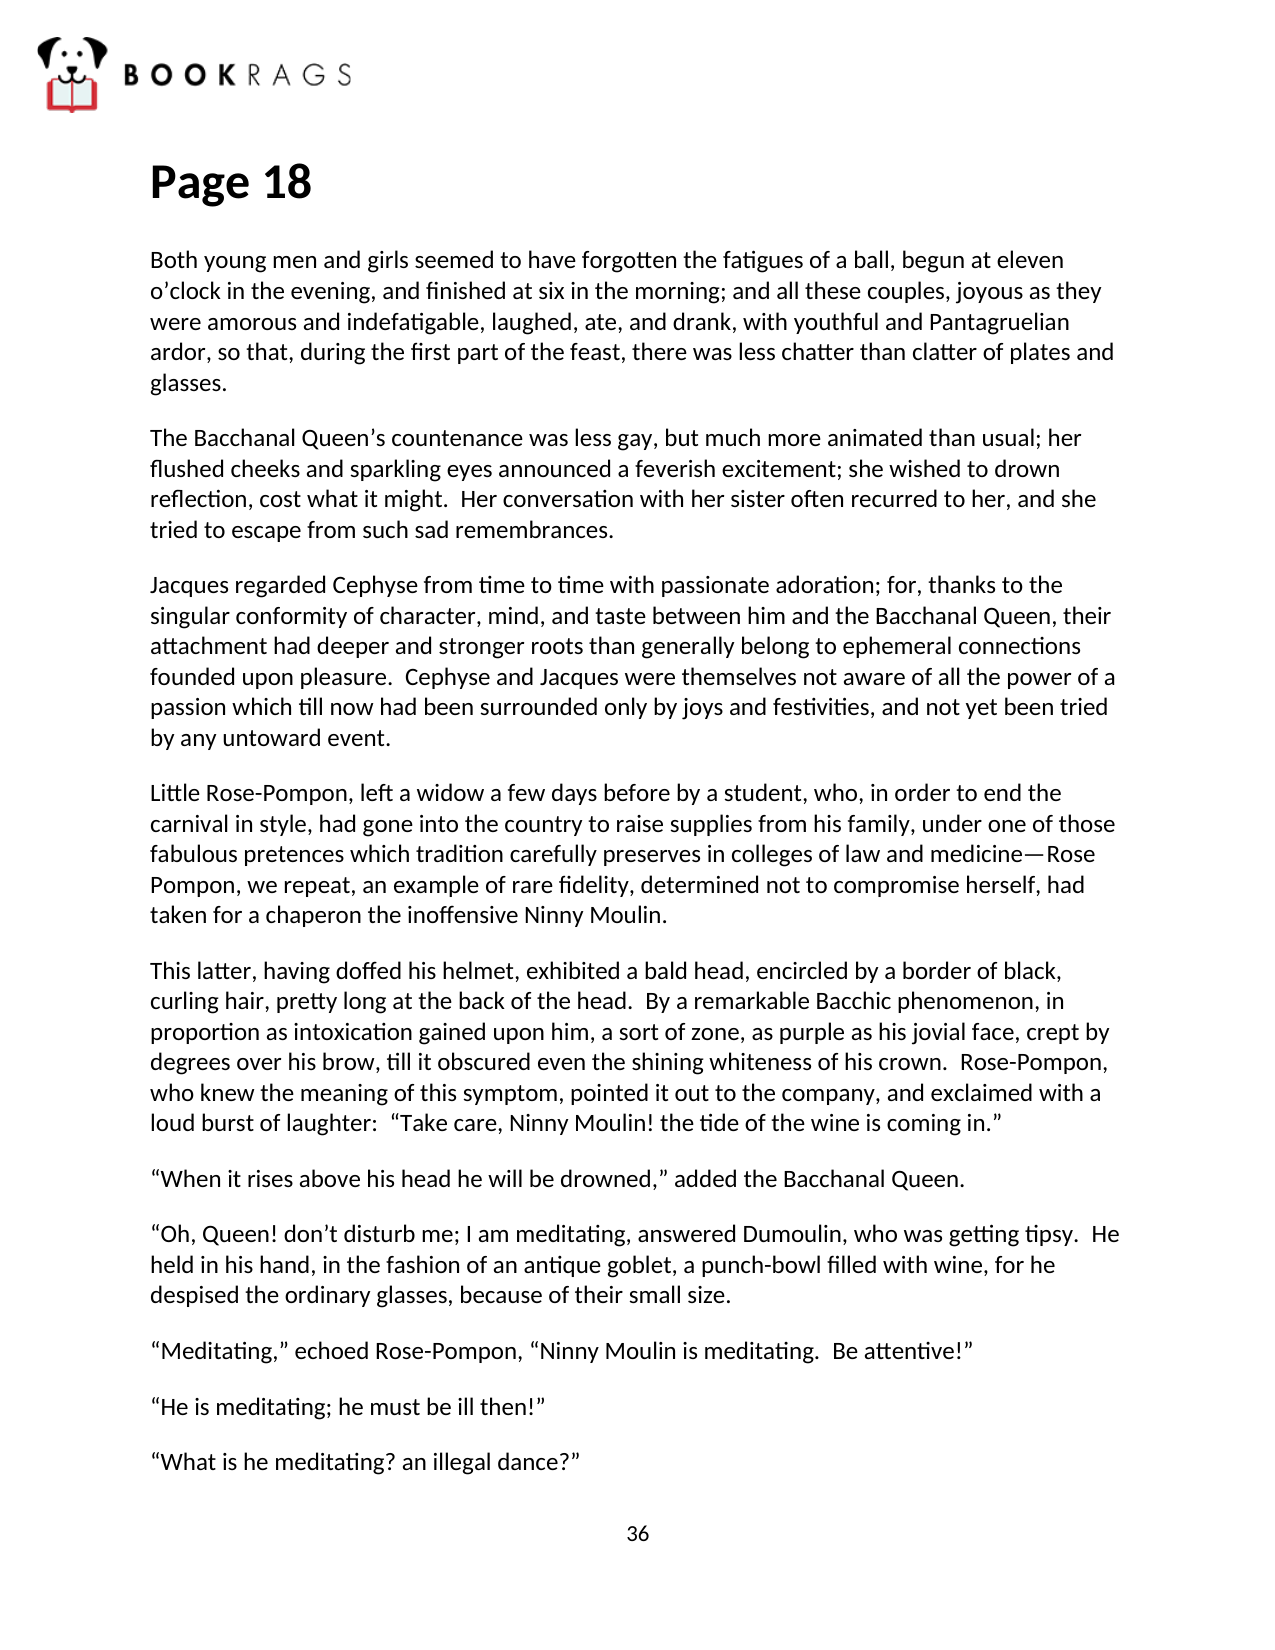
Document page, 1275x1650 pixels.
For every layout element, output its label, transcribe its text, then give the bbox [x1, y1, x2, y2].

text “Meditating,” echoed Rose-Pompon, “Ninny Moulin is meditating. Be attentive!” [150, 1335, 1125, 1366]
text “Oh, Queen! don’t disturb me; I am meditating, answered Dumoulin, who was getting tipsy. He held in his hand, in the fashion of an antique goblet, a punch-bowl filled with wine, for he despised the ordinary glasses, because of their small size. [150, 1219, 1125, 1310]
text “When it rises above his head he will be drowned,” added the Bacchanal Queen. [150, 1163, 1125, 1194]
text Jacques regarded Cephyse from time to time with passionate adoration; for, thanks to the singular conformity of character, mind, and taste between him and the Bacchanal Queen, their attachment had deeper and stronger roots than generally belong to ephemeral connections founded upon pleasure. Cephyse and Jacques were themselves not aware of all the power of a passion which till now had been surrounded only by joys and festivities, and not yet been tried by any untoward event. [150, 569, 1125, 752]
text This latter, having doffed his helmet, exhibited a bald head, encircled by a border of black, curling hair, pretty long at the back of the head. By a remarkable Bacchic phenomenon, in proportion as intoxication gained upon him, a sort of zone, as purple as his jovial face, crept by degrees over his brow, till it obscured even the shining whiteness of his crown. Rose-Pompon, who knew the meaning of this symptom, pointed it out to the company, and exclaimed with a loud burst of laughter: “Take care, Ninny Moulin! the tide of the wine is coming in.” [150, 955, 1125, 1138]
text Page 18 [150, 150, 1125, 211]
text Both young men and girls seemed to have forgotten the fatigues of a ball, begun at eleven o’clock in the evening, and finished at six in the morning; and all these couples, joyous as they were amorous and indefatigable, laughed, ate, and drank, with youthful and Pantagruelian ardor, so that, during the first part of the feast, there was less chatter than clatter of plates and glasses. [150, 244, 1125, 397]
text The Bacchanal Queen’s countenance was less gay, but much more animated than usual; her flushed cheeks and sparkling eyes announced a feverish excitement; she wished to drown reflection, cost what it might. Her conversation with her sister often recurred to her, and she tried to escape from such sad remembrances. [150, 422, 1125, 544]
text Little Rose-Pompon, left a widow a few days before by a student, who, in order to end the carnival in style, had gone into the country to raise supplies from his family, under one of those fabulous pretences which tradition carefully preserves in colleges of law and medicine—­Rose Pompon, we repeat, an example of rare fidelity, determined not to compromise herself, had taken for a chaperon the inoffensive Ninny Moulin. [150, 777, 1125, 930]
picture [37, 37, 351, 113]
text “What is he meditating? an illegal dance?” [150, 1446, 1125, 1477]
text “He is meditating; he must be ill then!” [150, 1391, 1125, 1421]
